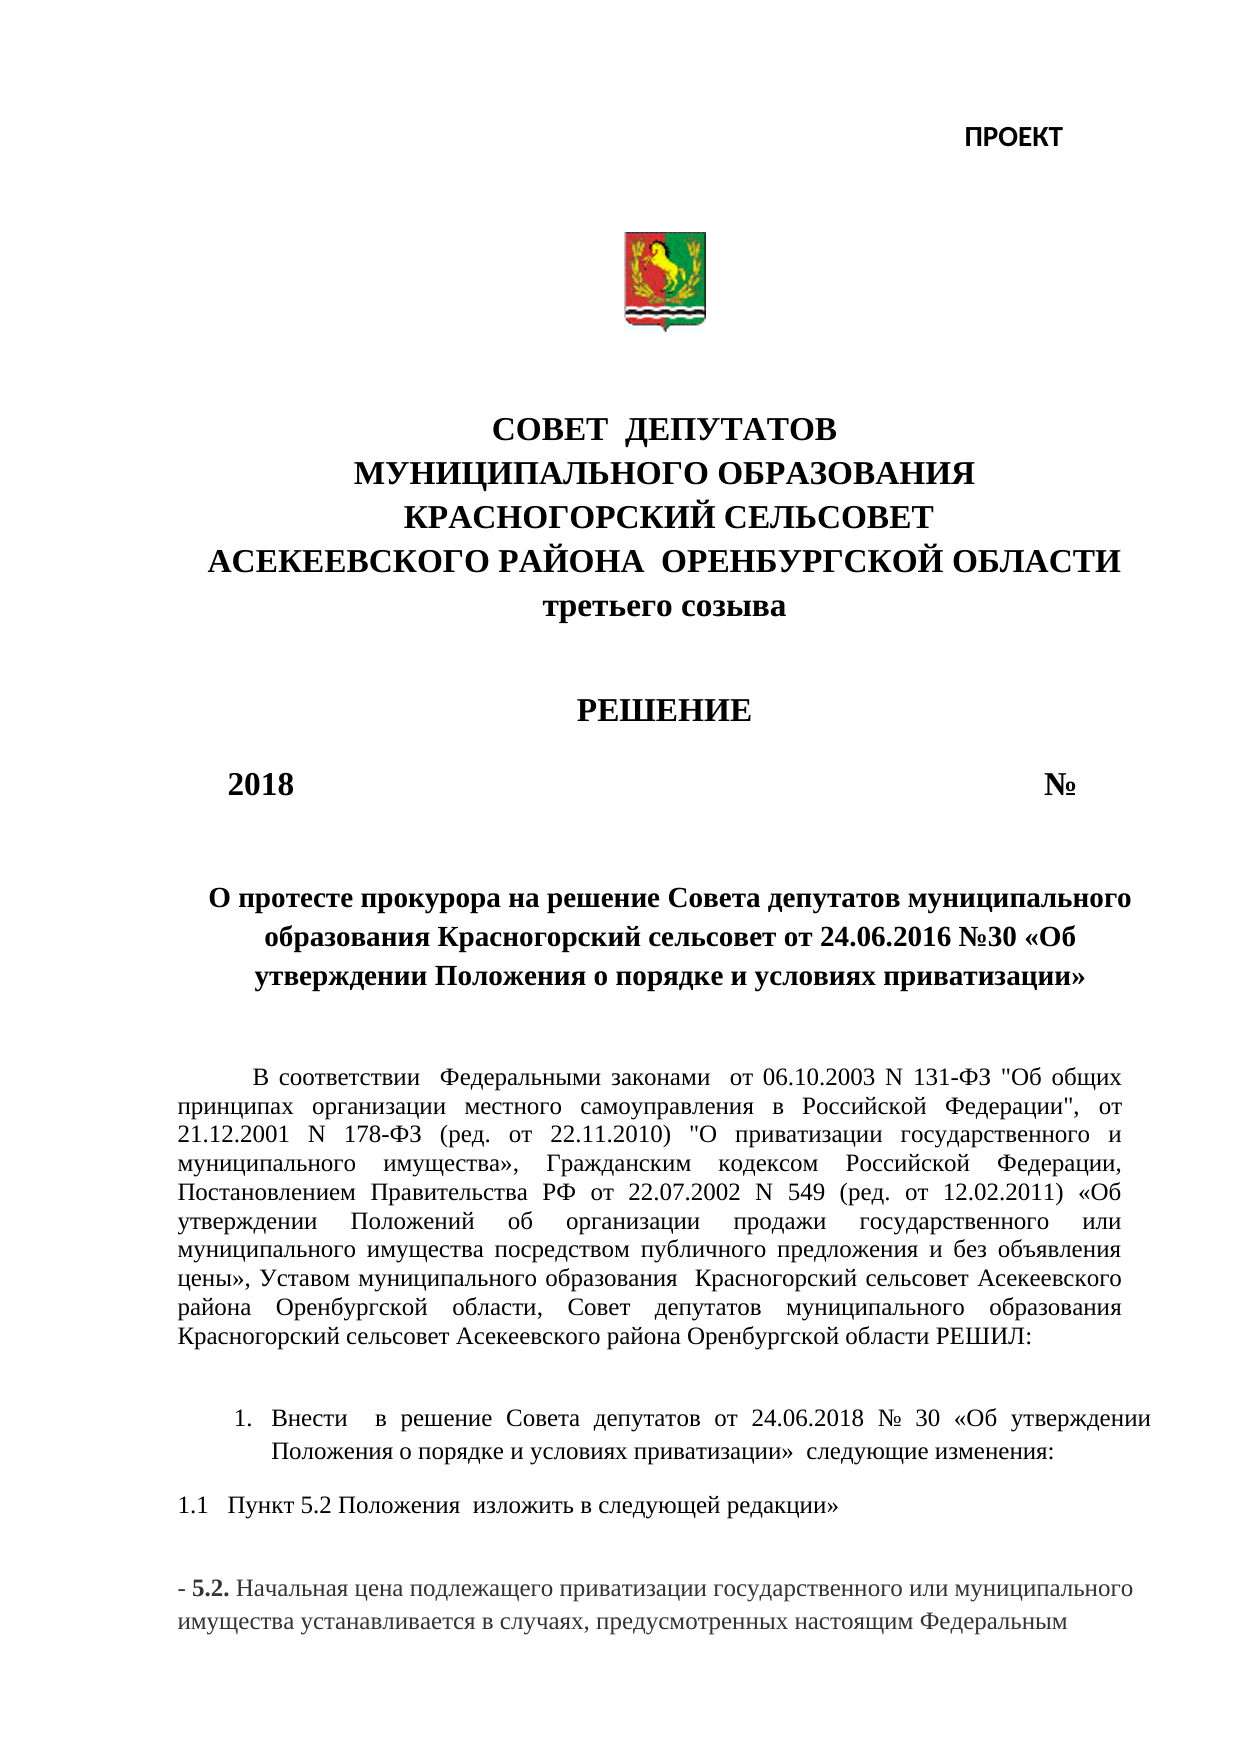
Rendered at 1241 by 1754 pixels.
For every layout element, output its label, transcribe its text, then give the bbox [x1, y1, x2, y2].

text АСЕКЕЕВСКОГО РАЙОНА ОРЕНБУРГСКОЙ ОБЛАСТИ [177, 542, 1152, 580]
text третьего созыва [177, 586, 1152, 624]
picture [623, 232, 706, 332]
text 1.1 Пункт 5.2 Положения изложить в следующей редакции» [177, 1490, 1152, 1519]
text ПРОЕКТ [177, 118, 1152, 154]
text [177, 1573, 1152, 1635]
text 2018 № [177, 764, 1152, 803]
table_header О протесте прокурора на решение Совета депутатов муниципального образования Красногорский сельсовет от 24.06.2016 №30 «Об утверждении Положения о порядке и условиях приватизации» [177, 847, 1163, 995]
list Внести в решение Совета депутатов от 24.06.2018 № 30 «Об утверждении Положения о порядке и условиях приватизации» следующие изменения: [233, 1403, 1152, 1465]
text РЕШЕНИЕ [177, 690, 1152, 728]
text МУНИЦИПАЛЬНОГО ОБРАЗОВАНИЯ [177, 453, 1152, 492]
text КРАСНОГОРСКИЙ СЕЛЬСОВЕТ [177, 497, 1152, 536]
text СОВЕТ ДЕПУТАТОВ [177, 409, 1152, 448]
text В соответствии Федеральными законами от 06.10.2003 N 131-ФЗ "Об общих принципах организации местного самоуправления в Российской Федерации", от 21.12.2001 N 178-ФЗ (ред. от 22.11.2010) "О приватизации государственного и муниципального имущества», Гражданским кодексом Российской Федерации, Постановлением Правительства РФ от 22.07.2002 N 549 (ред. от 12.02.2011) «Об утверждении Положений об организации продажи государственного или муниципального имущества посредством публичного предложения и без объявления цены», Уставом муниципального образования Красногорский сельсовет Асекеевского района Оренбургской области, Совет депутатов муниципального образования Красногорский сельсовет Асекеевского района Оренбургской области РЕШИЛ: [177, 1062, 1122, 1349]
